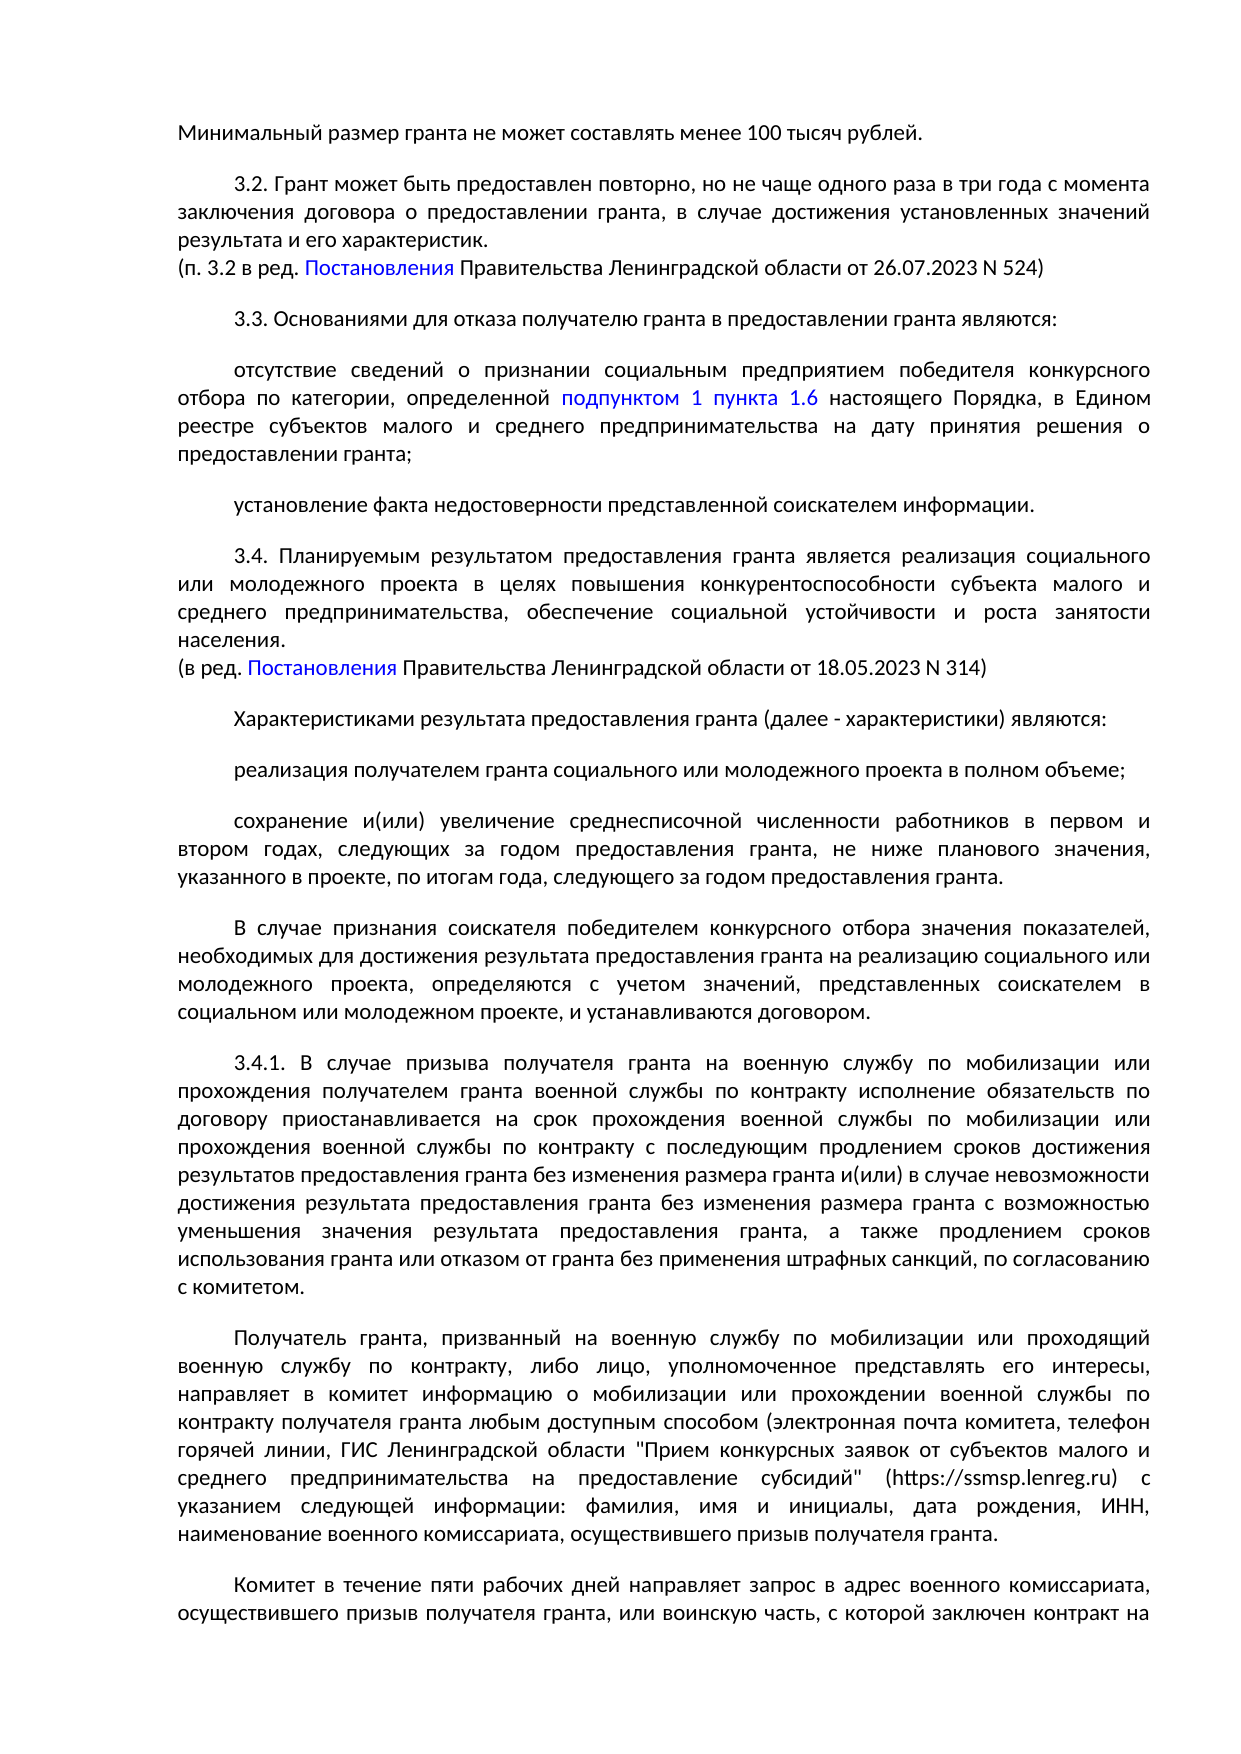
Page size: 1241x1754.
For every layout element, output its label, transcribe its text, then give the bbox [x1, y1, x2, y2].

text установление факта недостоверности представленной соискателем информации. [177, 490, 1152, 518]
text 3.3. Основаниями для отказа получателю гранта в предоставлении гранта являются: [177, 304, 1152, 332]
text реализация получателем гранта социального или молодежного проекта в полном объеме; [177, 755, 1152, 783]
text Характеристиками результата предоставления гранта (далее - характеристики) являются: [177, 704, 1152, 732]
text В случае признания соискателя победителем конкурсного отбора значения показателей, необходимых для достижения результата предоставления гранта на реализацию социального или молодежного проекта, определяются с учетом значений, представленных соискателем в социальном или молодежном проекте, и устанавливаются договором. [177, 913, 1152, 1025]
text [177, 1570, 1152, 1626]
text сохранение и(или) увеличение среднесписочной численности работников в первом и втором годах, следующих за годом предоставления гранта, не ниже планового значения, указанного в проекте, по итогам года, следующего за годом предоставления гранта. [177, 806, 1152, 890]
text Получатель гранта, призванный на военную службу по мобилизации или проходящий военную службу по контракту, либо лицо, уполномоченное представлять его интересы, направляет в комитет информацию о мобилизации или прохождении военной службы по контракту получателя гранта любым доступным способом (электронная почта комитета, телефон горячей линии, ГИС Ленинградской области "Прием конкурсных заявок от субъектов малого и среднего предпринимательства на предоставление субсидий" (https://ssmsp.lenreg.ru) с указанием следующей информации: фамилия, имя и инициалы, дата рождения, ИНН, наименование военного комиссариата, осуществившего призыв получателя гранта. [177, 1323, 1152, 1547]
text 3.4.1. В случае призыва получателя гранта на военную службу по мобилизации или прохождения получателем гранта военной службы по контракту исполнение обязательств по договору приостанавливается на срок прохождения военной службы по мобилизации или прохождения военной службы по контракту с последующим продлением сроков достижения результатов предоставления гранта без изменения размера гранта и(или) в случае невозможности достижения результата предоставления гранта без изменения размера гранта с возможностью уменьшения значения результата предоставления гранта, а также продлением сроков использования гранта или отказом от гранта без применения штрафных санкций, по согласованию с комитетом. [177, 1048, 1152, 1300]
text 3.2. Грант может быть предоставлен повторно, но не чаще одного раза в три года с момента заключения договора о предоставлении гранта, в случае достижения установленных значений результата и его характеристик. [177, 169, 1152, 253]
text (в ред. Постановления Правительства Ленинградской области от 18.05.2023 N 314) [177, 653, 1152, 681]
text отсутствие сведений о признании социальным предприятием победителя конкурсного отбора по категории, определенной подпунктом 1 пункта 1.6 настоящего Порядка, в Едином реестре субъектов малого и среднего предпринимательства на дату принятия решения о предоставлении гранта; [177, 355, 1152, 467]
text 3.4. Планируемым результатом предоставления гранта является реализация социального или молодежного проекта в целях повышения конкурентоспособности субъекта малого и среднего предпринимательства, обеспечение социальной устойчивости и роста занятости населения. [177, 541, 1152, 653]
text (п. 3.2 в ред. Постановления Правительства Ленинградской области от 26.07.2023 N 524) [177, 253, 1152, 281]
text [177, 118, 1152, 146]
